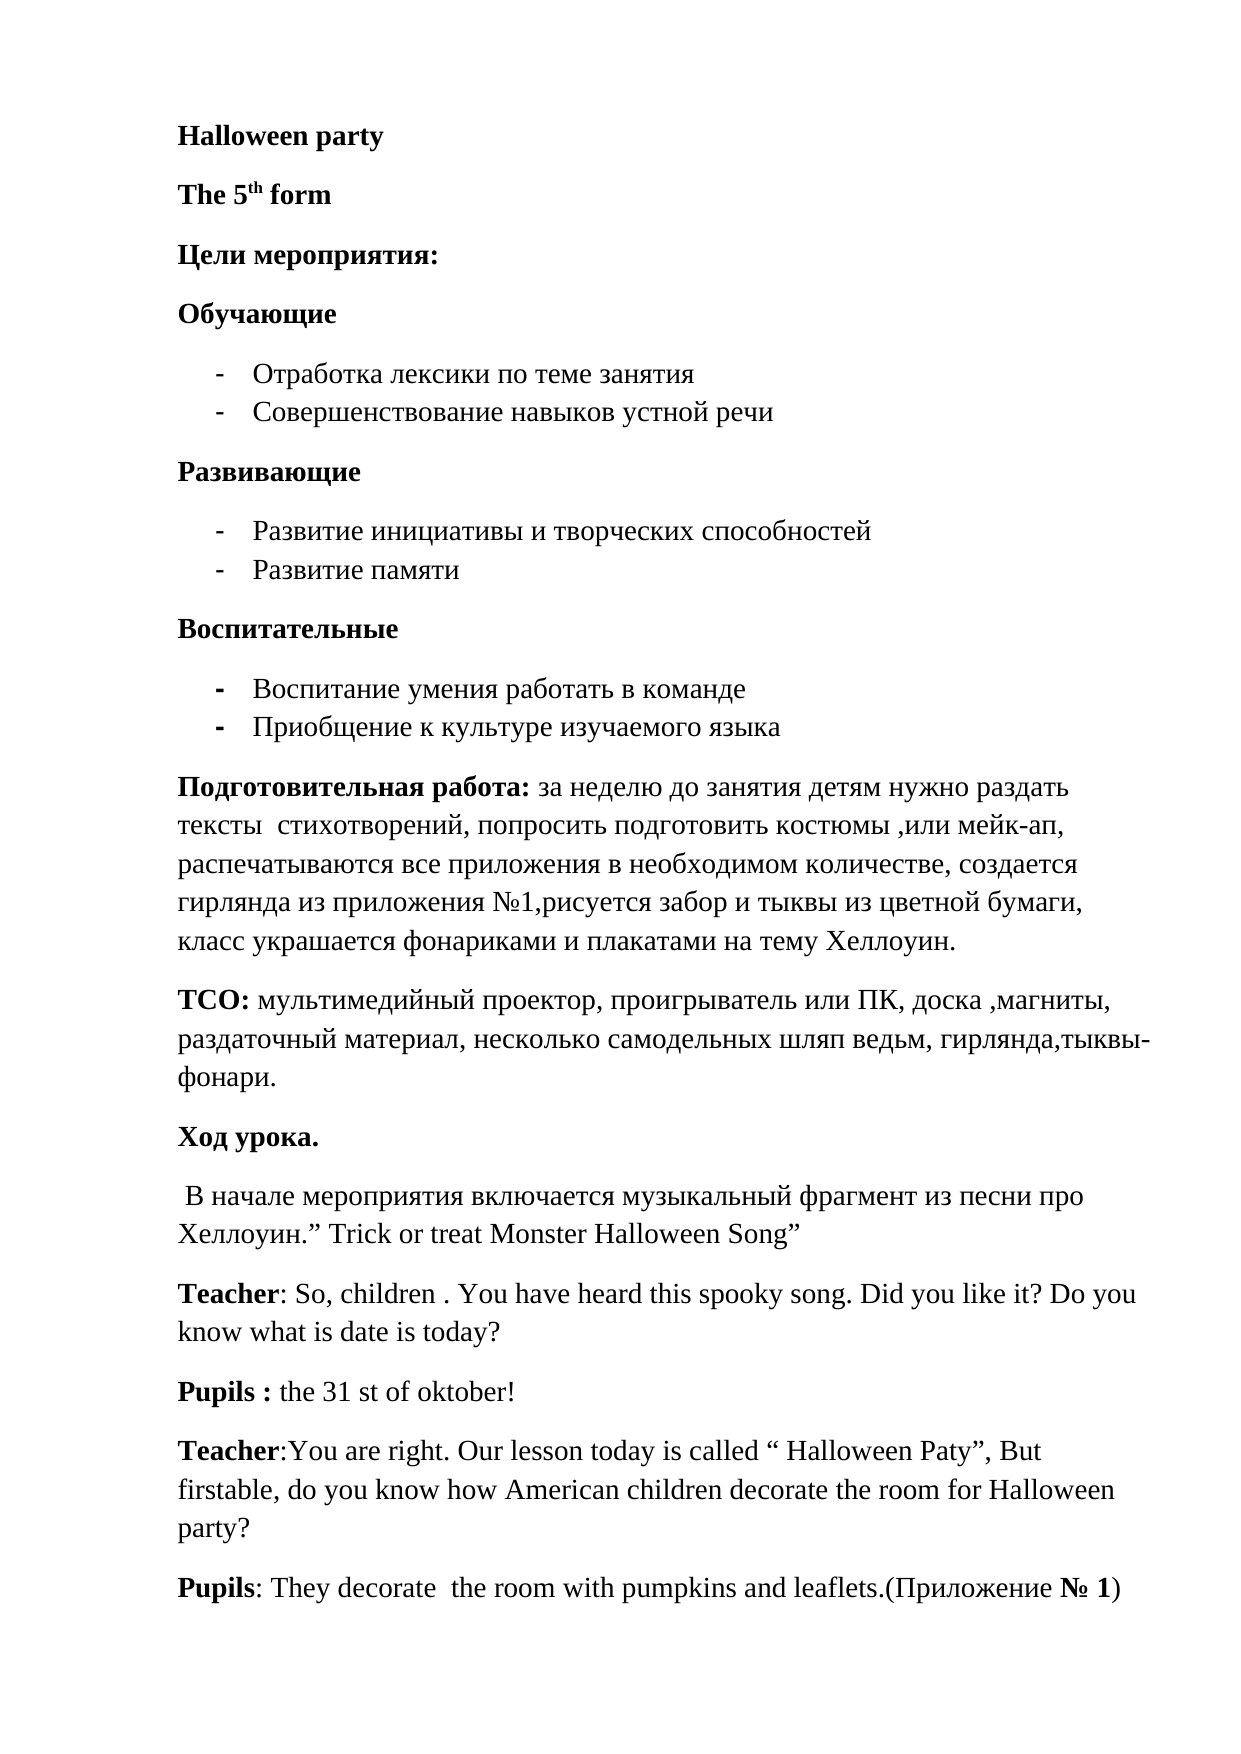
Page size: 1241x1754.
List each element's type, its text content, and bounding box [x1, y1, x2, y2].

text Обучающие [177, 296, 1152, 330]
text ТСО: мультимедийный проектор, проигрыватель или ПК, доска ,магниты, раздаточный материал, несколько самодельных шляп ведьм, гирлянда,тыквы-фонари. [177, 982, 1152, 1093]
text Развивающие [177, 454, 1152, 487]
list Совершенствование навыков устной речи [215, 394, 1152, 428]
text Подготовительная работа: за неделю до занятия детям нужно раздать тексты стихотворений, попросить подготовить костюмы ,или мейк-ап, распечатываются все приложения в необходимом количестве, создается гирлянда из приложения №1,рисуется забор и тыквы из цветной бумаги, класс украшается фонариками и плакатами на тему Хеллоуин. [177, 769, 1152, 956]
text Halloween party [177, 118, 1152, 152]
text Teacher:You are right. Our lesson today is called “ Halloween Paty”, But firstable, do you know how American children decorate the room for Halloween party? [177, 1433, 1152, 1544]
list Отработка лексики по теме занятия [215, 356, 1152, 389]
text Pupils: They decorate the room with pumpkins and leaflets.(Приложение № 1) [177, 1570, 1152, 1603]
list Развитие инициативы и творческих способностей [215, 513, 1152, 547]
list Воспитание умения работать в команде [215, 671, 1152, 704]
list Развитие памяти [215, 552, 1152, 585]
text Pupils : the 31 st of oktober! [177, 1374, 1152, 1407]
text Ход урока. [177, 1119, 1152, 1152]
text Воспитательные [177, 611, 1152, 645]
text В начале мероприятия включается музыкальный фрагмент из песни про Хеллоуин.” Trick or treat Monster Halloween Song” [177, 1178, 1152, 1250]
text The 5th form [177, 177, 1152, 211]
list Приобщение к культуре изучаемого языка [215, 709, 1152, 743]
text Цели мероприятия: [177, 237, 1152, 270]
text Teacher: So, children . You have heard this spooky song. Did you like it? Do you know what is date is today? [177, 1276, 1152, 1348]
